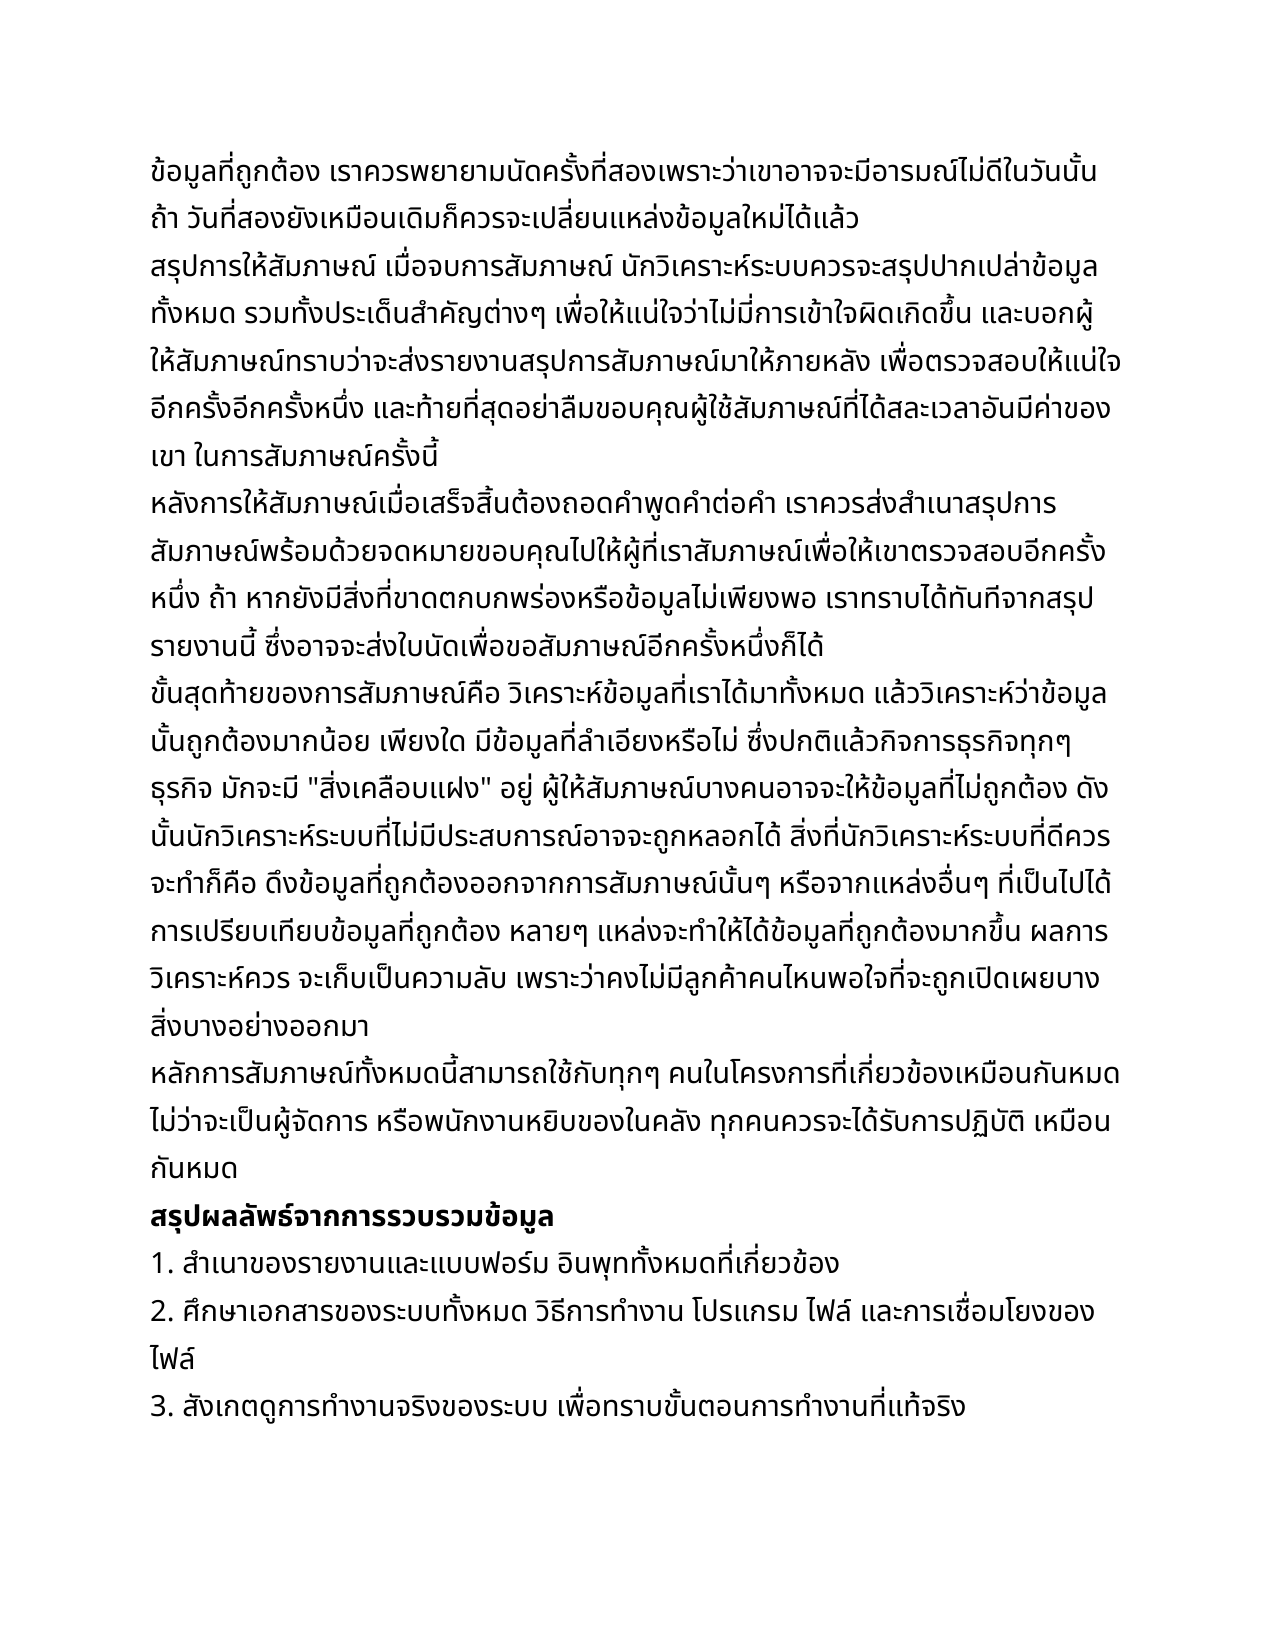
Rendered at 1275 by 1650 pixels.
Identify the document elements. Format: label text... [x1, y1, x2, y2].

text สรุปการให้สัมภาษณ์ เมื่อจบการสัมภาษณ์ นักวิเคราะห์ระบบควรจะสรุปปากเปล่าข้อมูลทั้งหมด รวมทั้งประเด็นสำคัญต่างๆ เพื่อให้แน่ใจว่าไม่มี่การเข้าใจผิดเกิดขึ้น และบอกผู้ ให้สัมภาษณ์ทราบว่าจะส่งรายงานสรุปการสัมภาษณ์มาให้ภายหลัง เพื่อตรวจสอบให้แน่ใจอีกครั้งอีกครั้งหนึ่ง และท้ายที่สุดอย่าลืมขอบคุณผู้ใช้สัมภาษณ์ที่ได้สละเวลาอันมีค่าของเขา ในการสัมภาษณ์ครั้งนี้ [150, 245, 1125, 479]
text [150, 150, 1125, 242]
text หลักการสัมภาษณ์ทั้งหมดนี้สามารถใช้กับทุกๆ คนในโครงการที่เกี่ยวข้องเหมือนกันหมดไม่ว่าจะเป็นผู้จัดการ หรือพนักงานหยิบของในคลัง ทุกคนควรจะได้รับการปฏิบัติ เหมือนกันหมด [150, 1053, 1125, 1192]
text ขั้นสุดท้ายของการสัมภาษณ์คือ วิเคราะห์ข้อมูลที่เราได้มาทั้งหมด แล้ววิเคราะห์ว่าข้อมูลนั้นถูกต้องมากน้อย เพียงใด มีข้อมูลที่ลำเอียงหรือไม่ ซึ่งปกติแล้วกิจการธุรกิจทุกๆ ธุรกิจ มักจะมี "สิ่งเคลือบแฝง" อยู่ ผู้ให้สัมภาษณ์บางคนอาจจะให้ข้อมูลที่ไม่ถูกต้อง ดังนั้นนักวิเคราะห์ระบบที่ไม่มีประสบการณ์อาจจะถูกหลอกได้ สิ่งที่นักวิเคราะห์ระบบที่ดีควรจะทำก็คือ ดึงข้อมูลที่ถูกต้องออกจากการสัมภาษณ์นั้นๆ หรือจากแหล่งอื่นๆ ที่เป็นไปได้ การเปรียบเทียบข้อมูลที่ถูกต้อง หลายๆ แหล่งจะทำให้ได้ข้อมูลที่ถูกต้องมากขึ้น ผลการวิเคราะห์ควร จะเก็บเป็นความลับ เพราะว่าคงไม่มีลูกค้าคนไหนพอใจที่จะถูกเปิดเผยบางสิ่งบางอย่างออกมา [150, 672, 1125, 1049]
text สรุปผลลัพธ์จากการรวบรวมข้อมูล 1. สำเนาของรายงานและแบบฟอร์ม อินพุททั้งหมดที่เกี่ยวข้อง 2. ศึกษาเอกสารของระบบทั้งหมด วิธีการทำงาน โปรแกรม ไฟล์ และการเชื่อมโยงของไฟล์ 3. สังเกตดูการทำงานจริงของระบบ เพื่อทราบขั้นตอนการทำงานที่แท้จริง [150, 1195, 1125, 1430]
text หลังการให้สัมภาษณ์เมื่อเสร็จสิ้นต้องถอดคำพูดคำต่อคำ เราควรส่งสำเนาสรุปการสัมภาษณ์พร้อมด้วยจดหมายขอบคุณไปให้ผู้ที่เราสัมภาษณ์เพื่อให้เขาตรวจสอบอีกครั้งหนึ่ง ถ้า หากยังมีสิ่งที่ขาดตกบกพร่องหรือข้อมูลไม่เพียงพอ เราทราบได้ทันทีจากสรุปรายงานนี้ ซึ่งอาจจะส่งใบนัดเพื่อขอสัมภาษณ์อีกครั้งหนึ่งก็ได้ [150, 482, 1125, 669]
